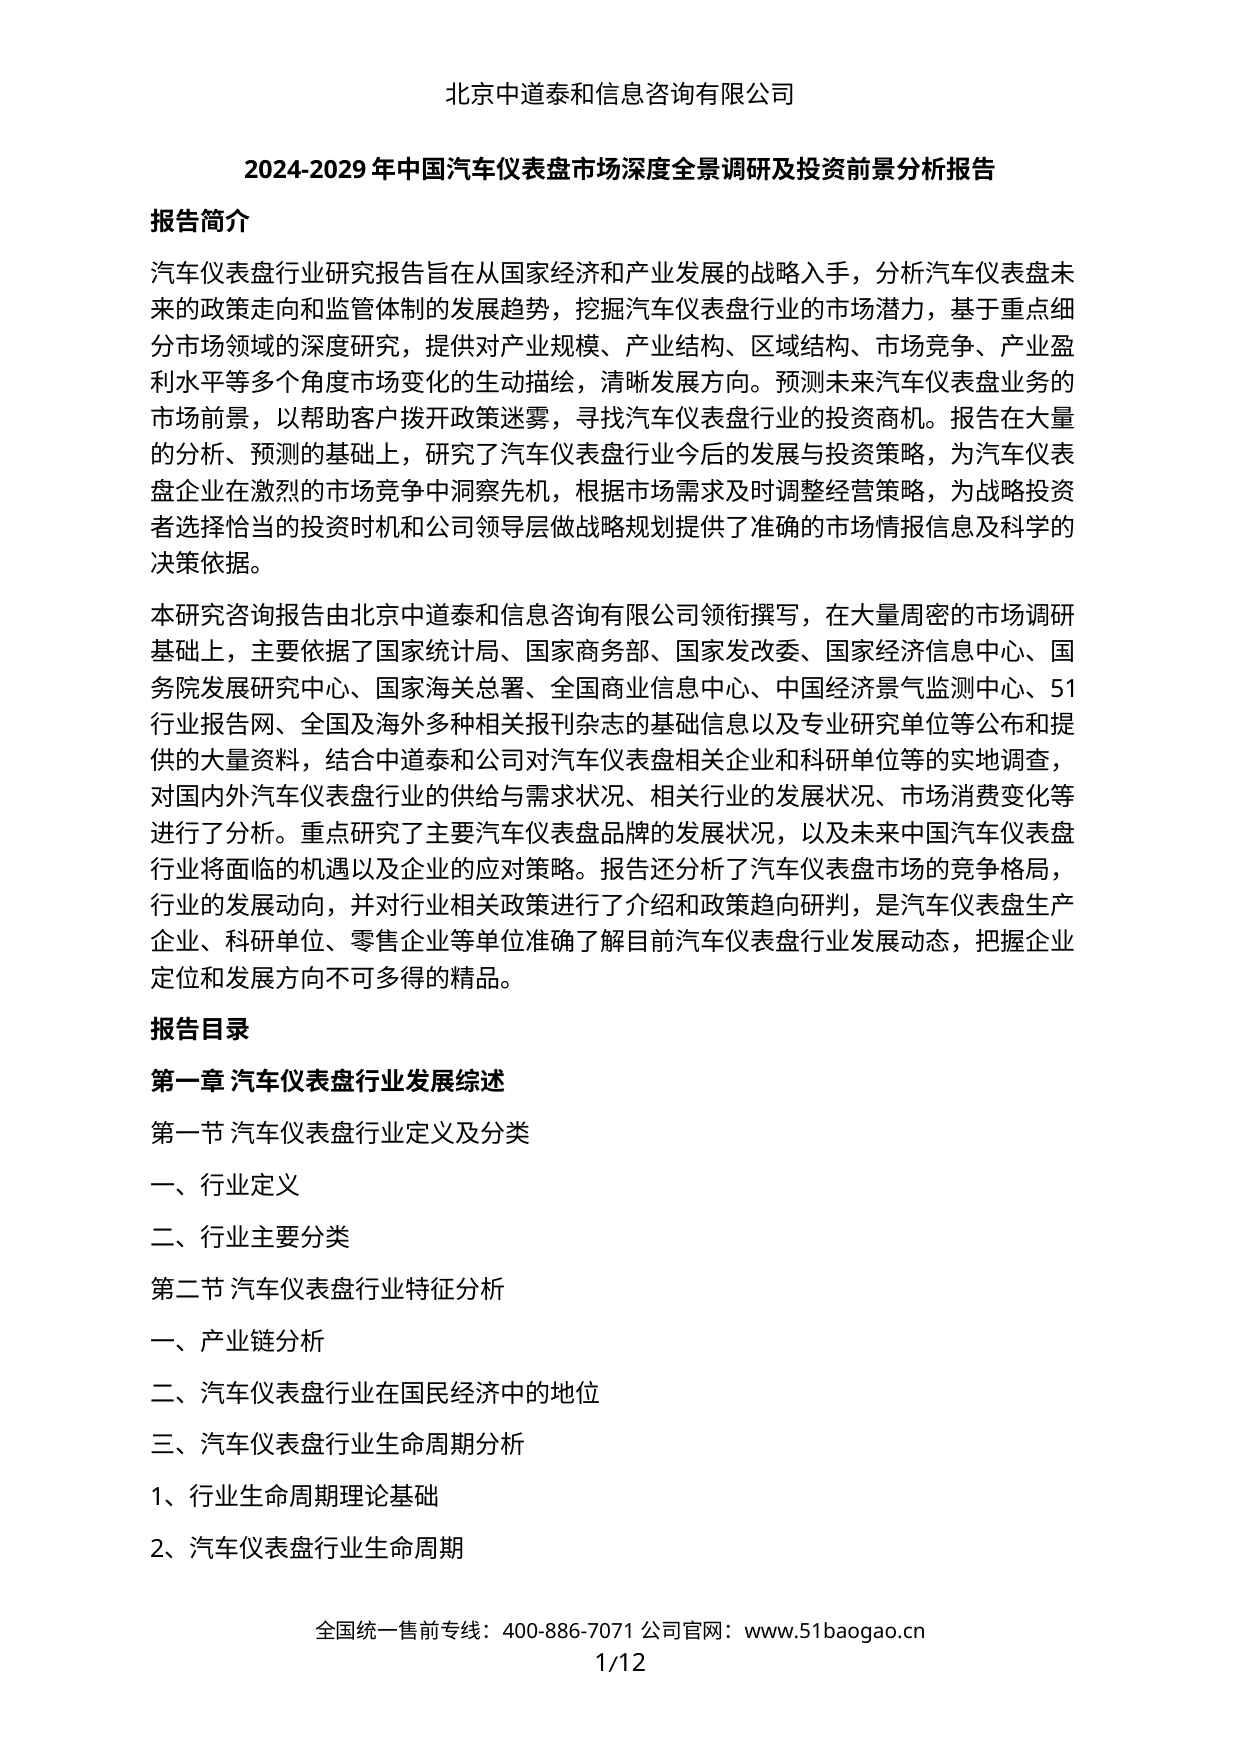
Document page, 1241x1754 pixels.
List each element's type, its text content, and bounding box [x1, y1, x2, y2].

text 三、汽车仪表盘行业生命周期分析 [150, 1425, 1090, 1461]
text 第二节 汽车仪表盘行业特征分析 [150, 1269, 1090, 1306]
text 1、行业生命周期理论基础 [150, 1477, 1090, 1513]
text 二、行业主要分类 [150, 1217, 1090, 1254]
text 一、产业链分析 [150, 1321, 1090, 1357]
text 二、汽车仪表盘行业在国民经济中的地位 [150, 1373, 1090, 1409]
text 一、行业定义 [150, 1166, 1090, 1202]
text 2024-2029年中国汽车仪表盘市场深度全景调研及投资前景分析报告 [150, 150, 1090, 186]
text 报告目录 [150, 1010, 1090, 1046]
text 第一节 汽车仪表盘行业定义及分类 [150, 1114, 1090, 1150]
text 汽车仪表盘行业研究报告旨在从国家经济和产业发展的战略入手，分析汽车仪表盘未来的政策走向和监管体制的发展趋势，挖掘汽车仪表盘行业的市场潜力，基于重点细分市场领域的深度研究，提供对产业规模、产业结构、区域结构、市场竞争、产业盈利水平等多个角度市场变化的生动描绘，清晰发展方向。预测未来汽车仪表盘业务的市场前景，以帮助客户拨开政策迷雾，寻找汽车仪表盘行业的投资商机。报告在大量的分析、预测的基础上，研究了汽车仪表盘行业今后的发展与投资策略，为汽车仪表盘企业在激烈的市场竞争中洞察先机，根据市场需求及时调整经营策略，为战略投资者选择恰当的投资时机和公司领导层做战略规划提供了准确的市场情报信息及科学的决策依据。 [150, 254, 1090, 580]
text 第一章 汽车仪表盘行业发展综述 [150, 1062, 1090, 1098]
text 报告简介 [150, 202, 1090, 238]
text 2、汽车仪表盘行业生命周期 [150, 1529, 1090, 1565]
text 本研究咨询报告由北京中道泰和信息咨询有限公司领衔撰写，在大量周密的市场调研基础上，主要依据了国家统计局、国家商务部、国家发改委、国家经济信息中心、国务院发展研究中心、国家海关总署、全国商业信息中心、中国经济景气监测中心、51行业报告网、全国及海外多种相关报刊杂志的基础信息以及专业研究单位等公布和提供的大量资料，结合中道泰和公司对汽车仪表盘相关企业和科研单位等的实地调查，对国内外汽车仪表盘行业的供给与需求状况、相关行业的发展状况、市场消费变化等进行了分析。重点研究了主要汽车仪表盘品牌的发展状况，以及未来中国汽车仪表盘行业将面临的机遇以及企业的应对策略。报告还分析了汽车仪表盘市场的竞争格局，行业的发展动向，并对行业相关政策进行了介绍和政策趋向研判，是汽车仪表盘生产企业、科研单位、零售企业等单位准确了解目前汽车仪表盘行业发展动态，把握企业定位和发展方向不可多得的精品。 [150, 596, 1090, 994]
